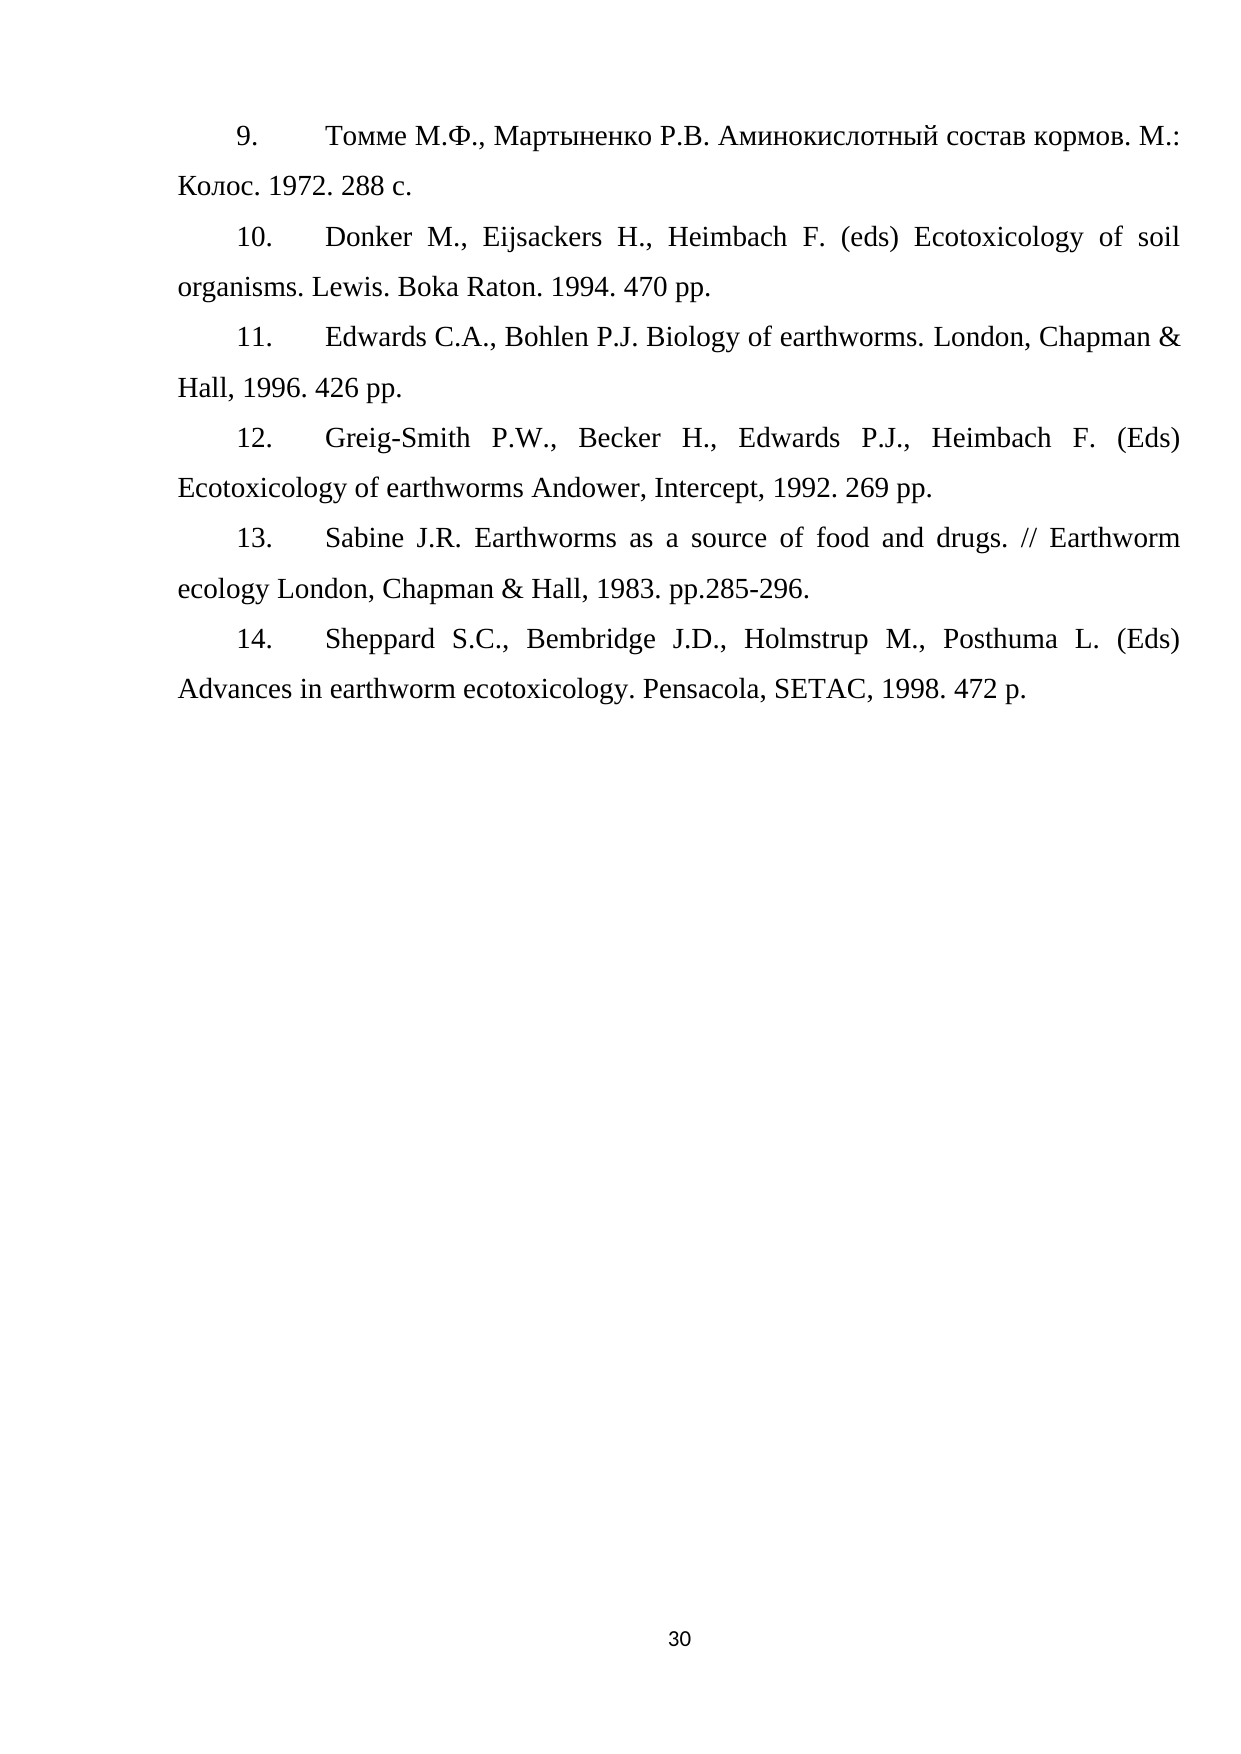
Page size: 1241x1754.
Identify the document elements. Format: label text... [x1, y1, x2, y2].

list Edwards C.A., Bohlen P.J. Biology of earthworms. London, Chapman & Hall, 1996. 426 pp. [177, 319, 1181, 403]
list Sheppard S.C., Bembridge J.D., Holmstrup M., Posthuma L. (Eds) Advances in earthworm ecotoxicology. Pensacola, SETAC, 1998. 472 p. [177, 621, 1181, 705]
list Donker M., Eijsackers H., Heimbach F. (eds) Ecotoxicology of soil organisms. Lewis. Boka Raton. 1994. 470 pp. [177, 219, 1181, 303]
list Sabine J.R. Earthworms as a source of food and drugs. // Earthworm ecology London, Chapman & Hall, 1983. pp.285-296. [177, 521, 1181, 604]
list Greig-Smith P.W., Becker H., Edwards P.J., Heimbach F. (Eds) Ecotoxicology of earthworms Andower, Intercept, 1992. 269 pp. [177, 420, 1181, 504]
list Томме М.Ф., Мартыненко Р.В. Аминокислотный состав кормов. М.: Колос. 1972. 288 с. [177, 118, 1181, 202]
